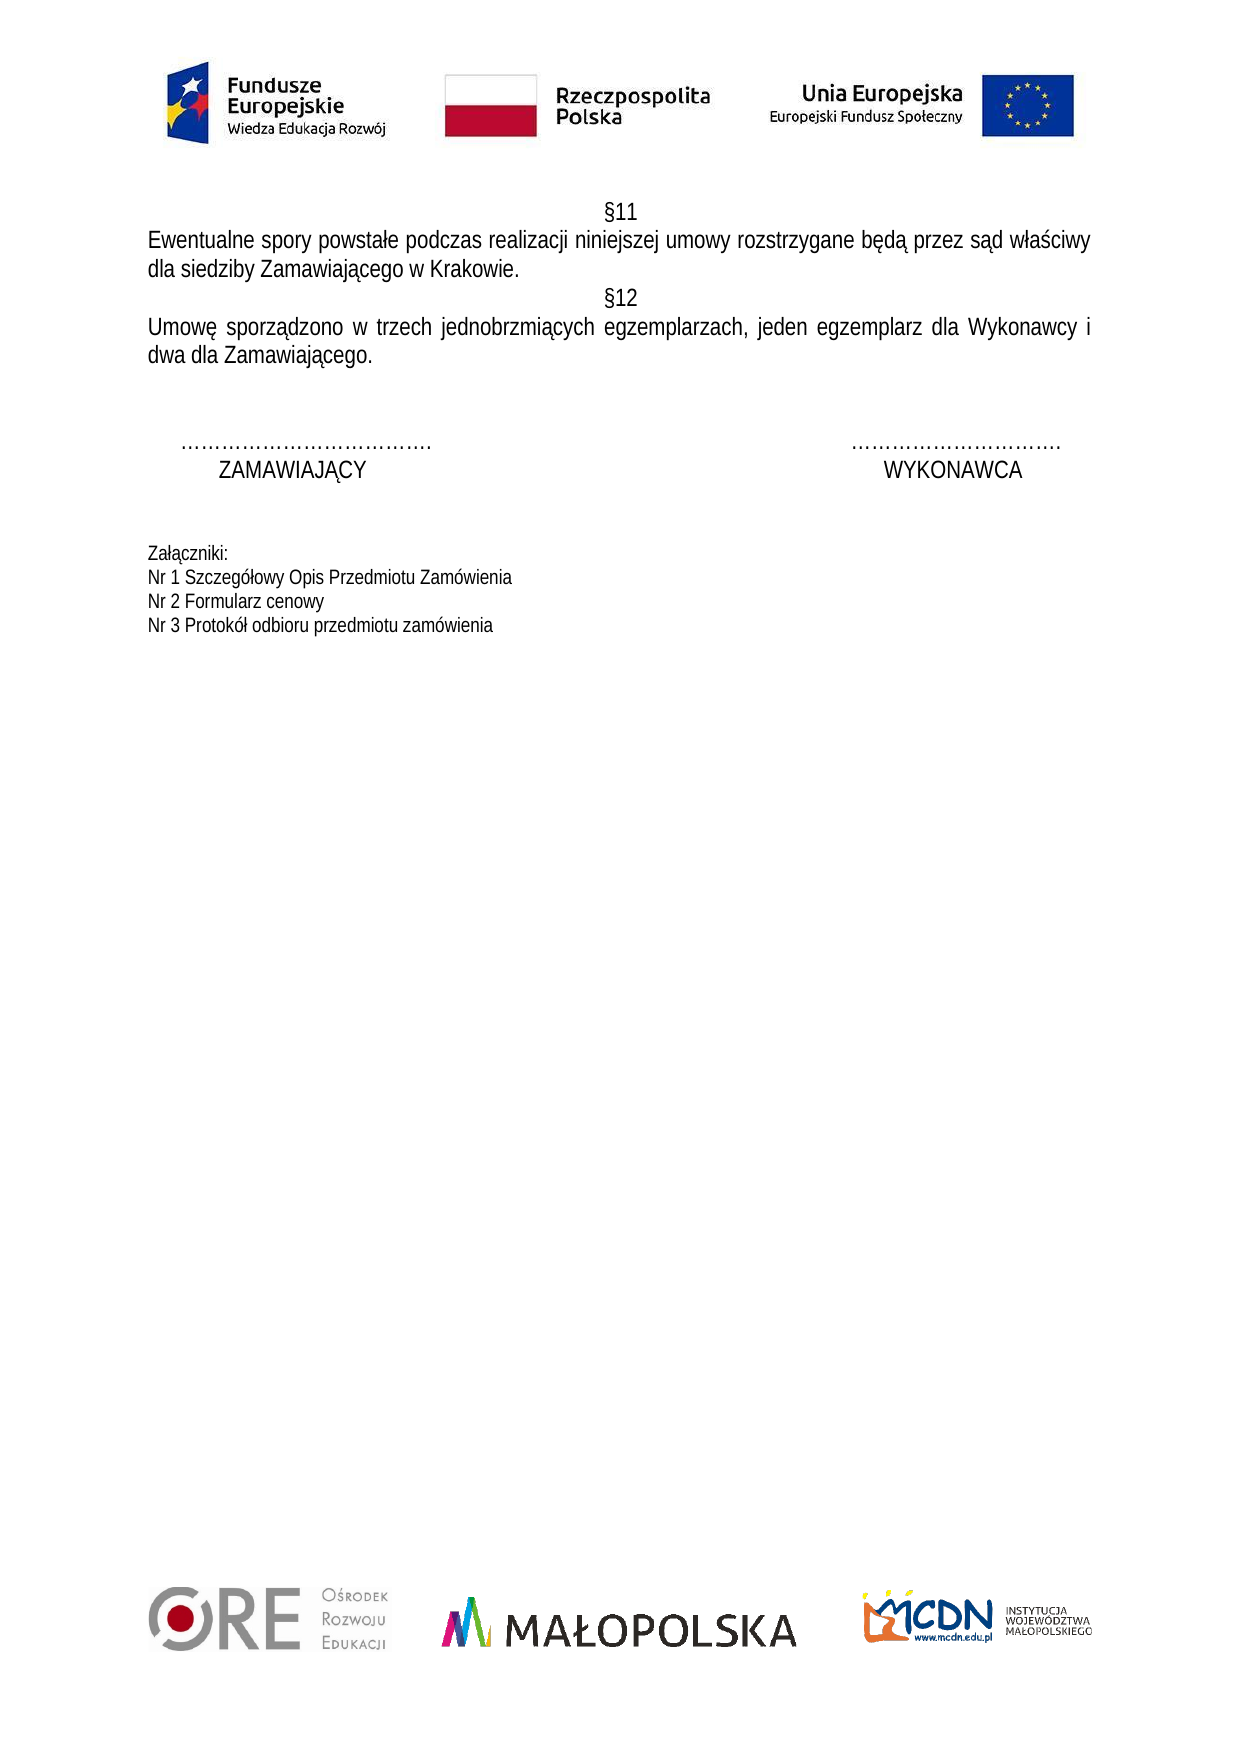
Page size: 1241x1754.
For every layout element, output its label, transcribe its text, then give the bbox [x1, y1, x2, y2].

text §11 [148, 197, 1093, 226]
text Nr 2 Formularz cenowy [148, 588, 1093, 612]
text Nr 3 Protokół odbioru przedmiotu zamówienia [148, 612, 1093, 636]
picture [148, 1587, 393, 1652]
text Ewentualne spory powstałe podczas realizacji niniejszej umowy rozstrzygane będą przez sąd właściwy dla siedziby Zamawiającego w Krakowie. [148, 226, 1093, 283]
picture [441, 1597, 797, 1647]
text Załączniki: [148, 541, 1093, 564]
picture [147, 41, 1093, 164]
text Umowę sporządzono w trzech jednobrzmiących egzemplarzach, jeden egzemplarz dla Wykonawcy i dwa dla Zamawiającego. [148, 311, 1093, 369]
text ………………………………. …………………………. [148, 426, 1093, 455]
text Nr 1 Szczegółowy Opis Przedmiotu Zamówienia [148, 564, 1093, 588]
picture [862, 1590, 1092, 1643]
text §12 [148, 283, 1093, 311]
text ZAMAWIAJĄCY WYKONAWCA [148, 455, 1093, 483]
